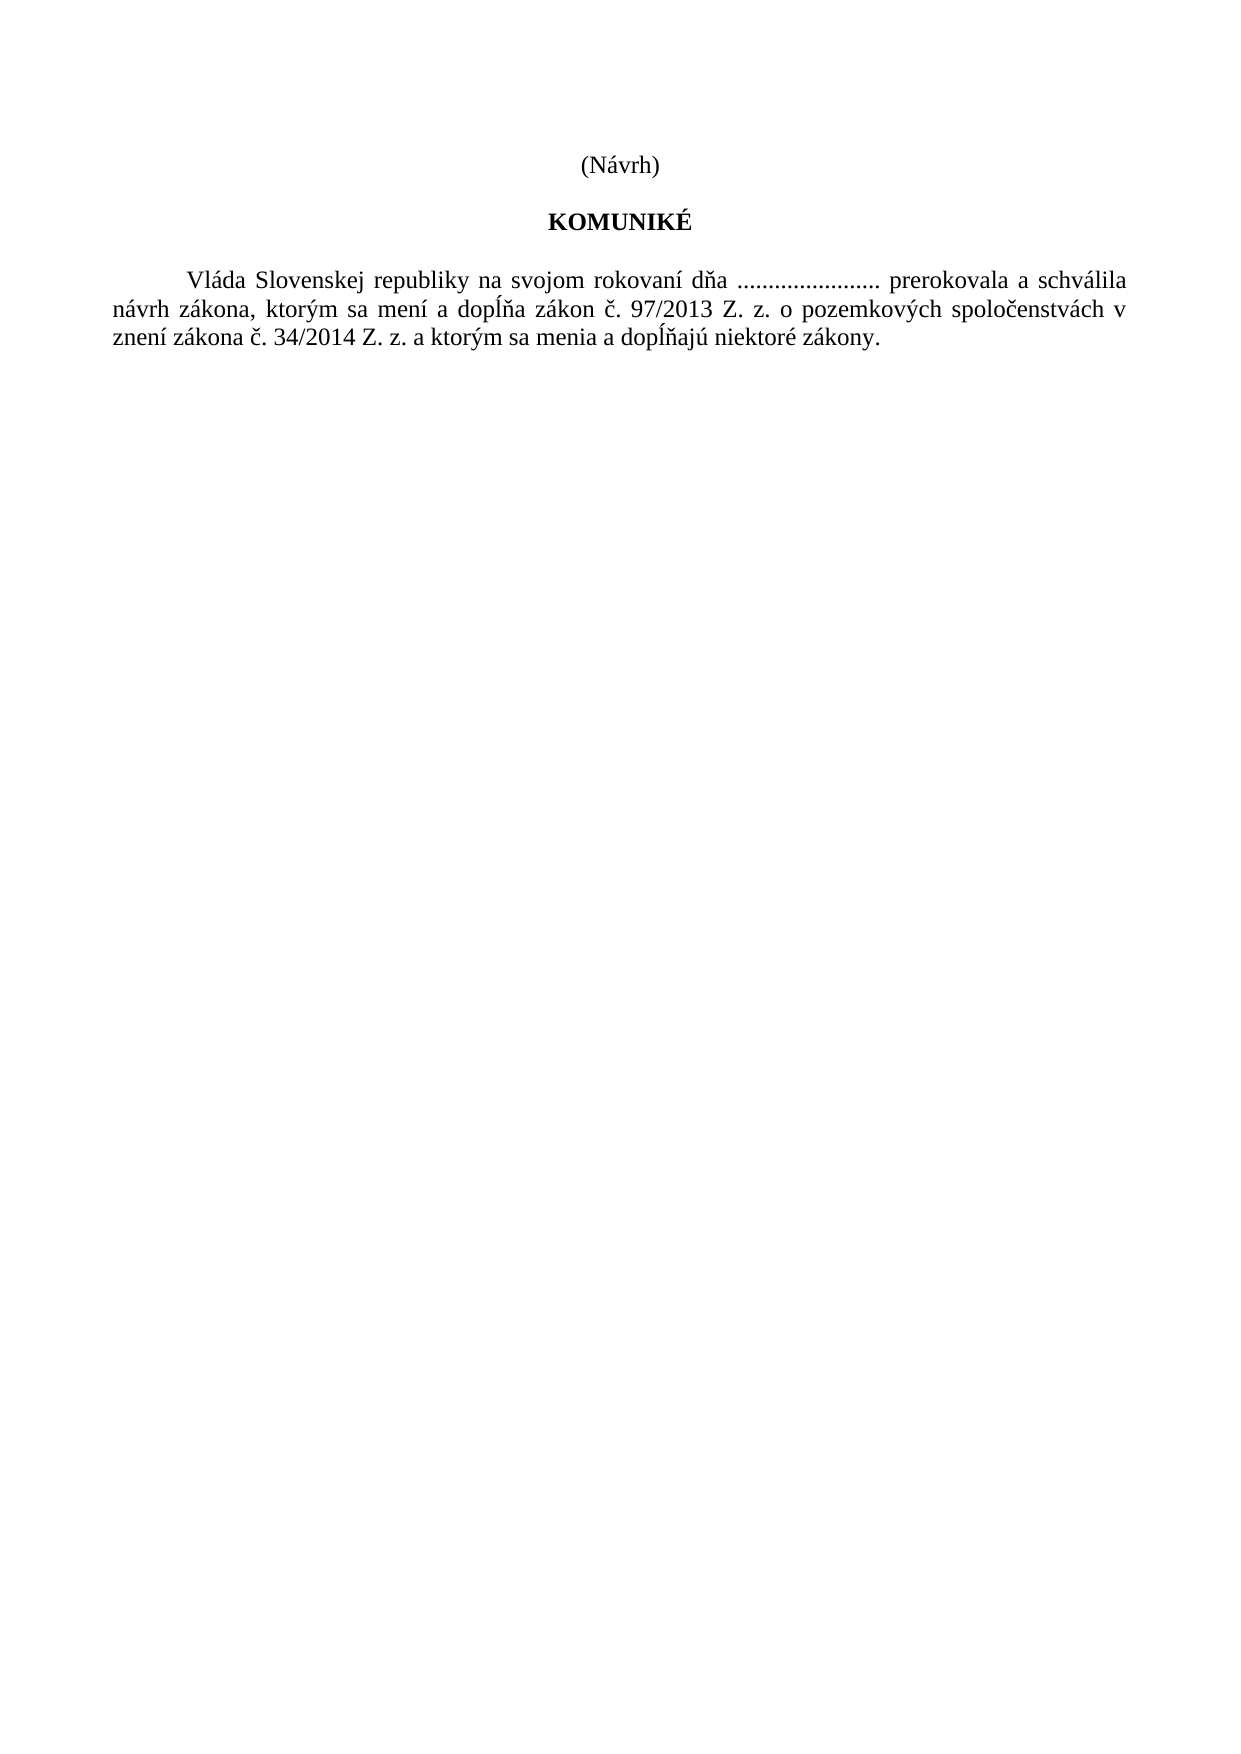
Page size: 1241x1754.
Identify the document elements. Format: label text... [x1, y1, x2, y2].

text (Návrh) [112, 150, 1128, 179]
text Vláda Slovenskej republiky na svojom rokovaní dňa ....................... prerokovala a schválila návrh zákona, ktorým sa mení a dopĺňa zákon č. 97/2013 Z. z. o pozemkových spoločenstvách v znení zákona č. 34/2014 Z. z. a ktorým sa menia a dopĺňajú niektoré zákony. [112, 265, 1128, 351]
text KOMUNIKÉ [112, 207, 1128, 236]
